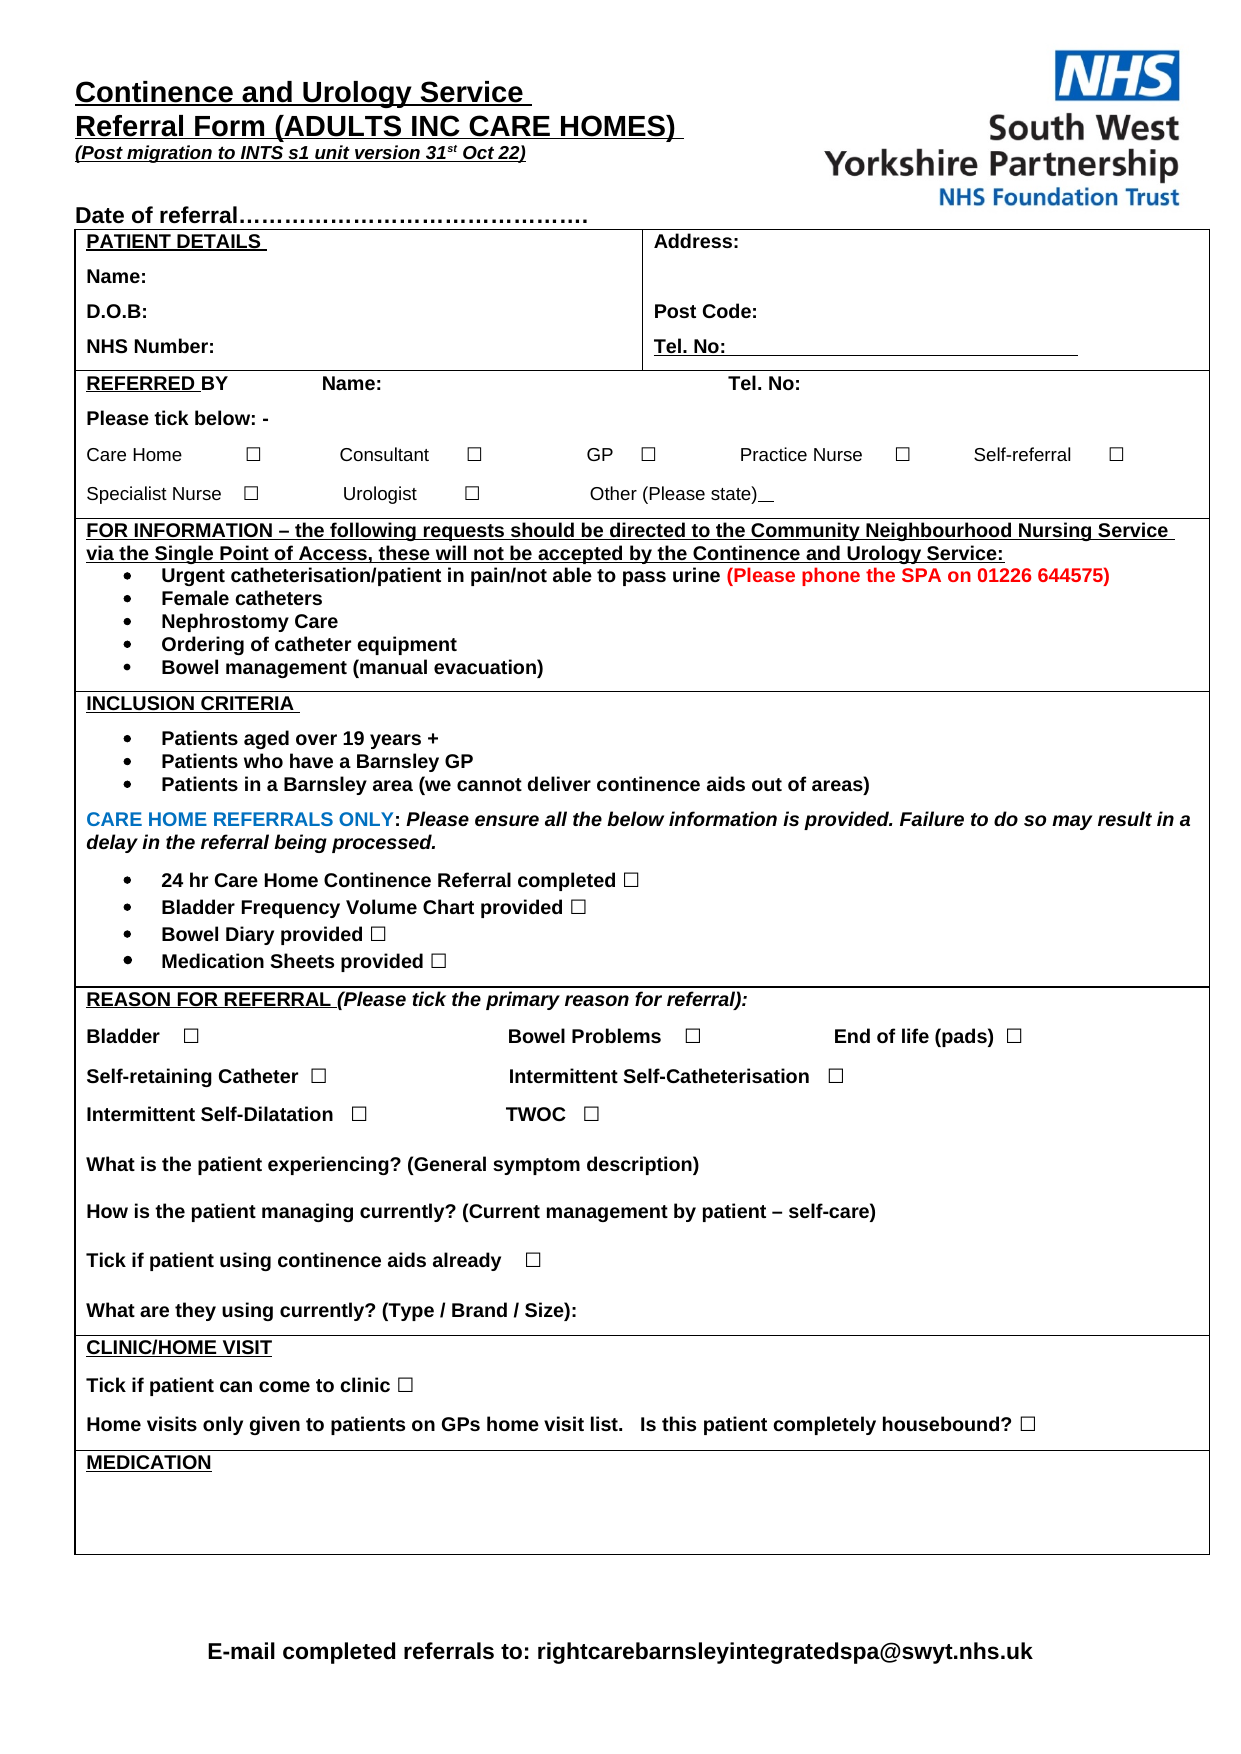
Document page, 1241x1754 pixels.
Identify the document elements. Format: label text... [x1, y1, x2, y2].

table_cell INCLUSION CRITERIA Patients aged over 19 years + Patients who have a Barnsley GP Patients in a Barnsley area (we cannot deliver continence aids out of areas) CARE HOME REFERRALS ONLY: Please ensure all the below information is provided. Failure to do so may result in a delay in the referral being processed. 24 hr Care Home Continence Referral completed Bladder Frequency Volume Chart provided Bowel Diary provided Medication Sheets provided [76, 692, 1209, 986]
table_cell FOR INFORMATION – the following requests should be directed to the Community Neighbourhood Nursing Service via the Single Point of Access, these will not be accepted by the Continence and Urology Service: Urgent catheterisation/patient in pain/not able to pass urine (Please phone the SPA on 01226 644575) Female catheters Nephrostomy Care Ordering of catheter equipment Bowel management (manual evacuation) [76, 519, 1209, 691]
table_cell REFERRED BY Name: Tel. No: Please tick below: - Care Home Consultant GP Practice Nurse Self-referral Specialist Nurse Urologist Other (Please state) [76, 371, 1209, 518]
picture [654, 164, 1194, 202]
table_cell CLINIC/HOME VISIT Tick if patient can come to clinic Home visits only given to patients on GPs home visit list. Is this patient completely housebound? [76, 1336, 1209, 1450]
table_header Address: Post Code: Tel. No: [643, 230, 1209, 370]
title Referral Form (ADULTS INC CARE HOMES) [75, 108, 1211, 142]
table_cell REASON FOR REFERRAL (Please tick the primary reason for referral): Bladder Bowel Problems End of life (pads) Self-retaining Catheter Intermittent Self-Catheterisation Intermittent Self-Dilatation TWOC What is the patient experiencing? (General symptom description) How is the patient managing currently? (Current management by patient – self-care) Tick if patient using continence aids already What are they using currently? (Type / Brand / Size): [76, 988, 1209, 1334]
table_header PATIENT DETAILS Name: D.O.B: NHS Number: [76, 230, 642, 370]
title (Post migration to INTS s1 unit version 31st Oct 22) [75, 142, 1211, 164]
title Date of referral………………………………………. [75, 202, 1211, 228]
table_cell MEDICATION [76, 1451, 1209, 1554]
title Continence and Urology Service [75, 75, 1211, 108]
picture [654, 0, 1194, 75]
